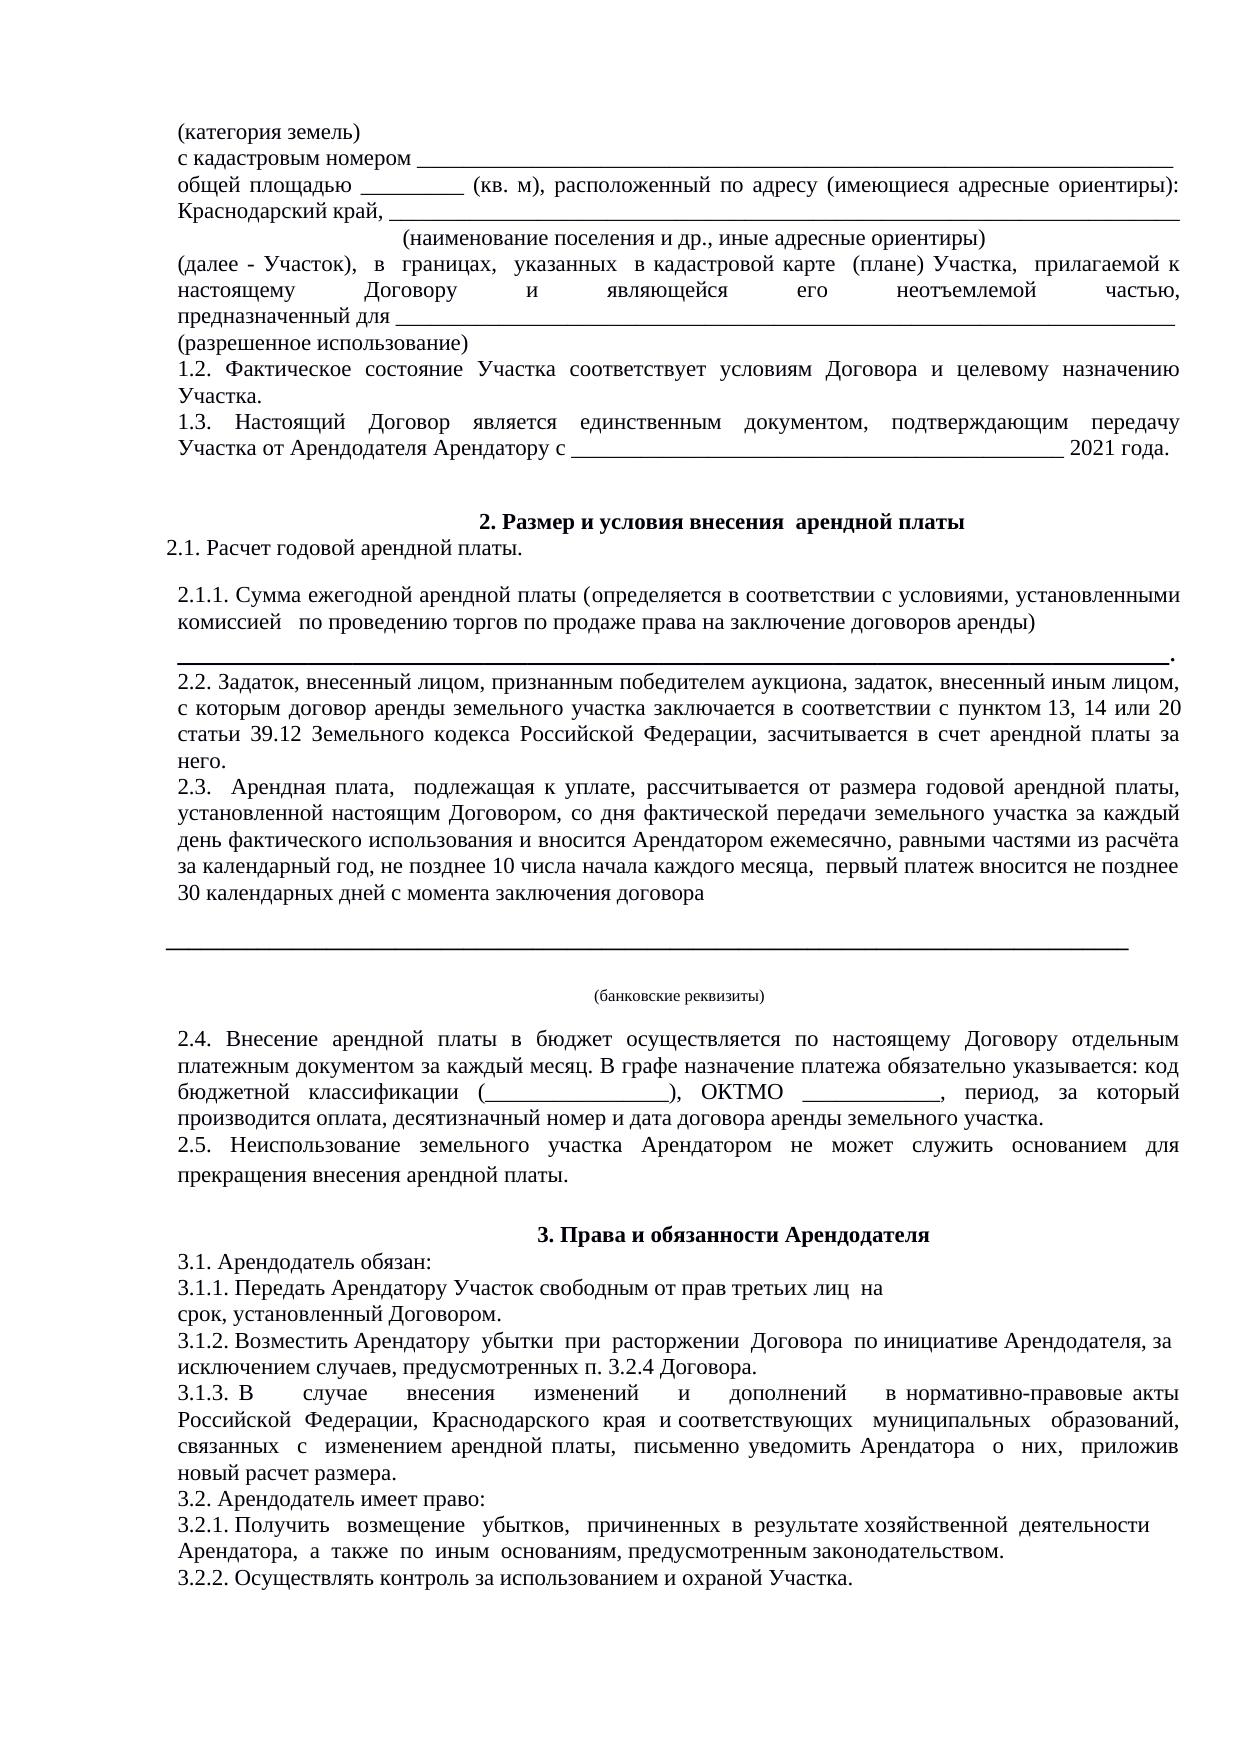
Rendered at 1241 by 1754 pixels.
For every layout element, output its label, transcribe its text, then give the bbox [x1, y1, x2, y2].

table_header 2.1. Расчет годовой арендной платы. [166, 534, 1170, 581]
text (разрешенное использование) [177, 329, 1181, 355]
text (наименование поселения и др., иные адресные ориентиры) [177, 223, 1181, 250]
text 3.1.2. Возместить Арендатору убытки при расторжении Договора по инициативе Арендодателя, за исключением случаев, предусмотренных п. 3.2.4 Договора. [177, 1327, 1181, 1379]
text 3.1.3. В случае внесения изменений и дополнений в нормативно-правовые акты Российской Федерации, Краснодарского края и соответствующих муниципальных образований, связанных с изменением арендной платы, письменно уведомить Арендатора о них, приложив новый расчет размера. [177, 1379, 1181, 1485]
text 3.1. Арендодатель обязан: [177, 1248, 1181, 1274]
text (банковские реквизиты) [177, 985, 1181, 1004]
text 2.5. Неиспользование земельного участка Арендатором не может служить основанием для прекращения внесения арендной платы. [177, 1131, 1181, 1187]
text 2.3. Арендная плата, подлежащая к уплате, рассчитывается от размера годовой арендной платы, установленной настоящим Договором, со дня фактической передачи земельного участка за каждый день фактического использования и вносится Арендатором ежемесячно, равными частями из расчёта за календарный год, не позднее 10 числа начала каждого месяца, первый платеж вносится не позднее 30 календарных дней с момента заключения договора [177, 773, 1181, 905]
text 3.1.1. Передать Арендатору Участок свободным от прав третьих лиц на [177, 1274, 1181, 1300]
table_header ____________________________________________________________________________________ [155, 926, 1147, 985]
text с кадастровым номером __________________________________________________________________ [177, 144, 1181, 171]
text ____________________________________________________________________. [177, 634, 1181, 668]
text срок, установленный Договором. [177, 1300, 1181, 1327]
text общей площадью _________ (кв. м), расположенный по адресу (имеющиеся адресные ориентиры): Краснодарский край, _____________________________________________________________________ [177, 171, 1181, 223]
text 2.2. Задаток, внесенный лицом, признанным победителем аукциона, задаток, внесенный иным лицом, с которым договор аренды земельного участка заключается в соответствии с пунктом 13, 14 или 20 статьи 39.12 Земельного кодекса Российской Федерации, засчитывается в счет арендной платы за него. [177, 668, 1181, 773]
text 1.2. Фактическое состояние Участка соответствует условиям Договора и целевому назначению Участка. [177, 355, 1181, 408]
text (далее - Участок), в границах, указанных в кадастровой карте (плане) Участка, прилагаемой к настоящему Договору и являющейся его неотъемлемой частью, предназначенный для ____________________________________________________________________ [177, 250, 1181, 329]
text 1.3. Настоящий Договор является единственным документом, подтверждающим передачу Участка от Арендодателя Арендатору с ___________________________________________ 2021 года. [177, 408, 1181, 461]
text 2.1.1. Сумма ежегодной арендной платы (определяется в соответствии с условиями, установленными комиссией по проведению торгов по продаже права на заключение договоров аренды) [177, 581, 1181, 634]
text 3.2.1. Получить возмещение убытков, причиненных в результате хозяйственной деятельности Арендатора, а также по иным основаниям, предусмотренным законодательством. [177, 1511, 1181, 1564]
text 3. Права и обязанности Арендодателя [177, 1221, 1181, 1248]
text 2. Размер и условия внесения арендной платы [177, 508, 1181, 534]
text 3.2.2. Осуществлять контроль за использованием и охраной Участка. [177, 1564, 1181, 1590]
text 3.2. Арендодатель имеет право: [177, 1485, 1181, 1511]
text 2.4. Внесение арендной платы в бюджет осуществляется по настоящему Договору отдельным платежным документом за каждый месяц. В графе назначение платежа обязательно указывается: код бюджетной классификации (________________), ОКТМО ____________, период, за который производится оплата, десятизначный номер и дата договора аренды земельного участка. [177, 1025, 1181, 1131]
text (категория земель) [177, 118, 1181, 144]
